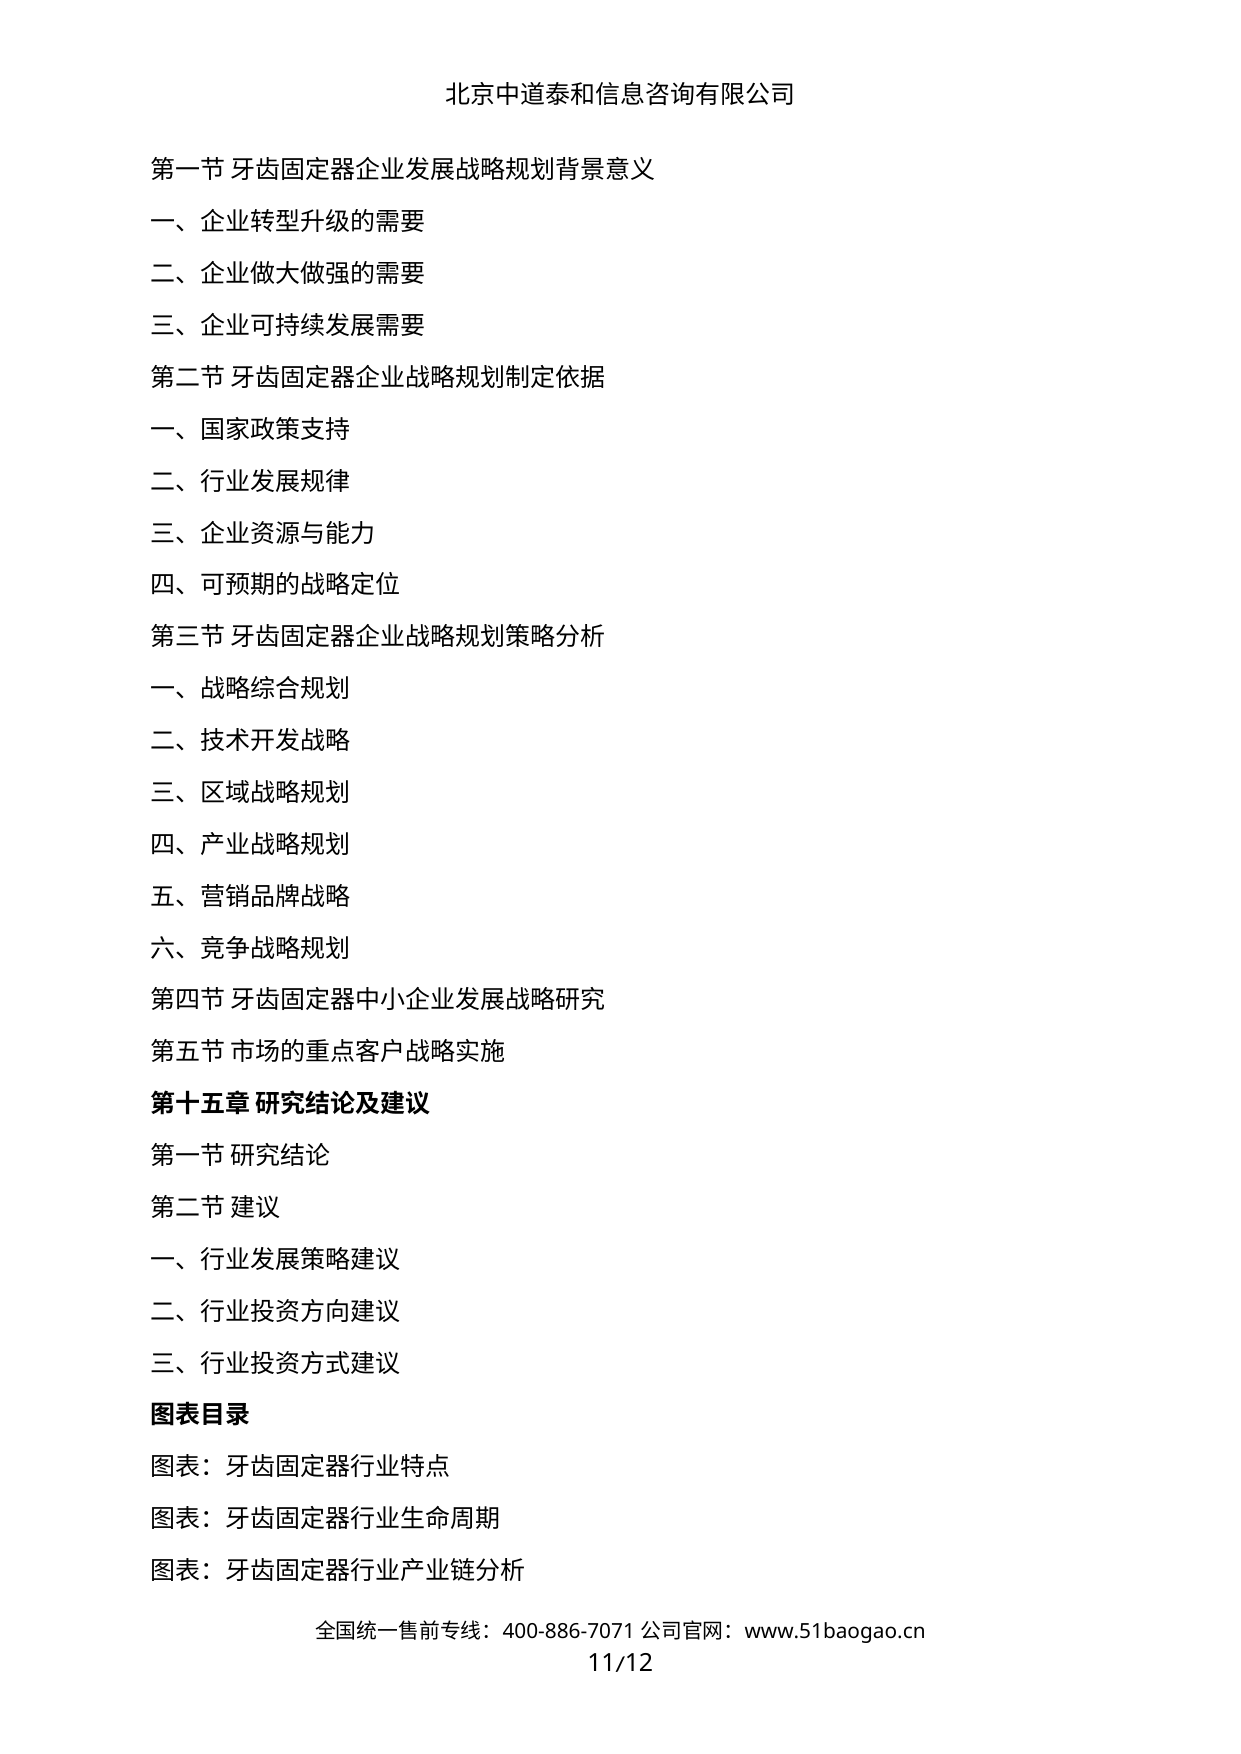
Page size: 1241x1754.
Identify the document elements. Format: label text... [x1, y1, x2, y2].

text 三、区域战略规划 [150, 772, 1090, 809]
text 第四节 牙齿固定器中小企业发展战略研究 [150, 980, 1090, 1016]
text 图表：牙齿固定器行业生命周期 [150, 1499, 1090, 1535]
text 第一节 牙齿固定器企业发展战略规划背景意义 [150, 150, 1090, 186]
text 三、企业资源与能力 [150, 513, 1090, 549]
text 三、行业投资方式建议 [150, 1343, 1090, 1379]
text 图表：牙齿固定器行业特点 [150, 1447, 1090, 1483]
text 图表：牙齿固定器行业产业链分析 [150, 1551, 1090, 1587]
text 一、战略综合规划 [150, 669, 1090, 705]
text 四、产业战略规划 [150, 824, 1090, 861]
text 第三节 牙齿固定器企业战略规划策略分析 [150, 617, 1090, 653]
text 四、可预期的战略定位 [150, 565, 1090, 601]
text 第五节 市场的重点客户战略实施 [150, 1032, 1090, 1068]
text 二、行业发展规律 [150, 461, 1090, 497]
text 一、行业发展策略建议 [150, 1239, 1090, 1276]
text 三、企业可持续发展需要 [150, 306, 1090, 342]
text 二、行业投资方向建议 [150, 1291, 1090, 1327]
text 一、企业转型升级的需要 [150, 202, 1090, 238]
text 二、技术开发战略 [150, 721, 1090, 757]
text 图表目录 [150, 1395, 1090, 1431]
text 一、国家政策支持 [150, 409, 1090, 446]
text 第十五章 研究结论及建议 [150, 1084, 1090, 1120]
text 二、企业做大做强的需要 [150, 254, 1090, 290]
text 第二节 建议 [150, 1187, 1090, 1224]
text 六、竞争战略规划 [150, 928, 1090, 964]
text 第二节 牙齿固定器企业战略规划制定依据 [150, 357, 1090, 394]
text 五、营销品牌战略 [150, 876, 1090, 912]
text 第一节 研究结论 [150, 1136, 1090, 1172]
